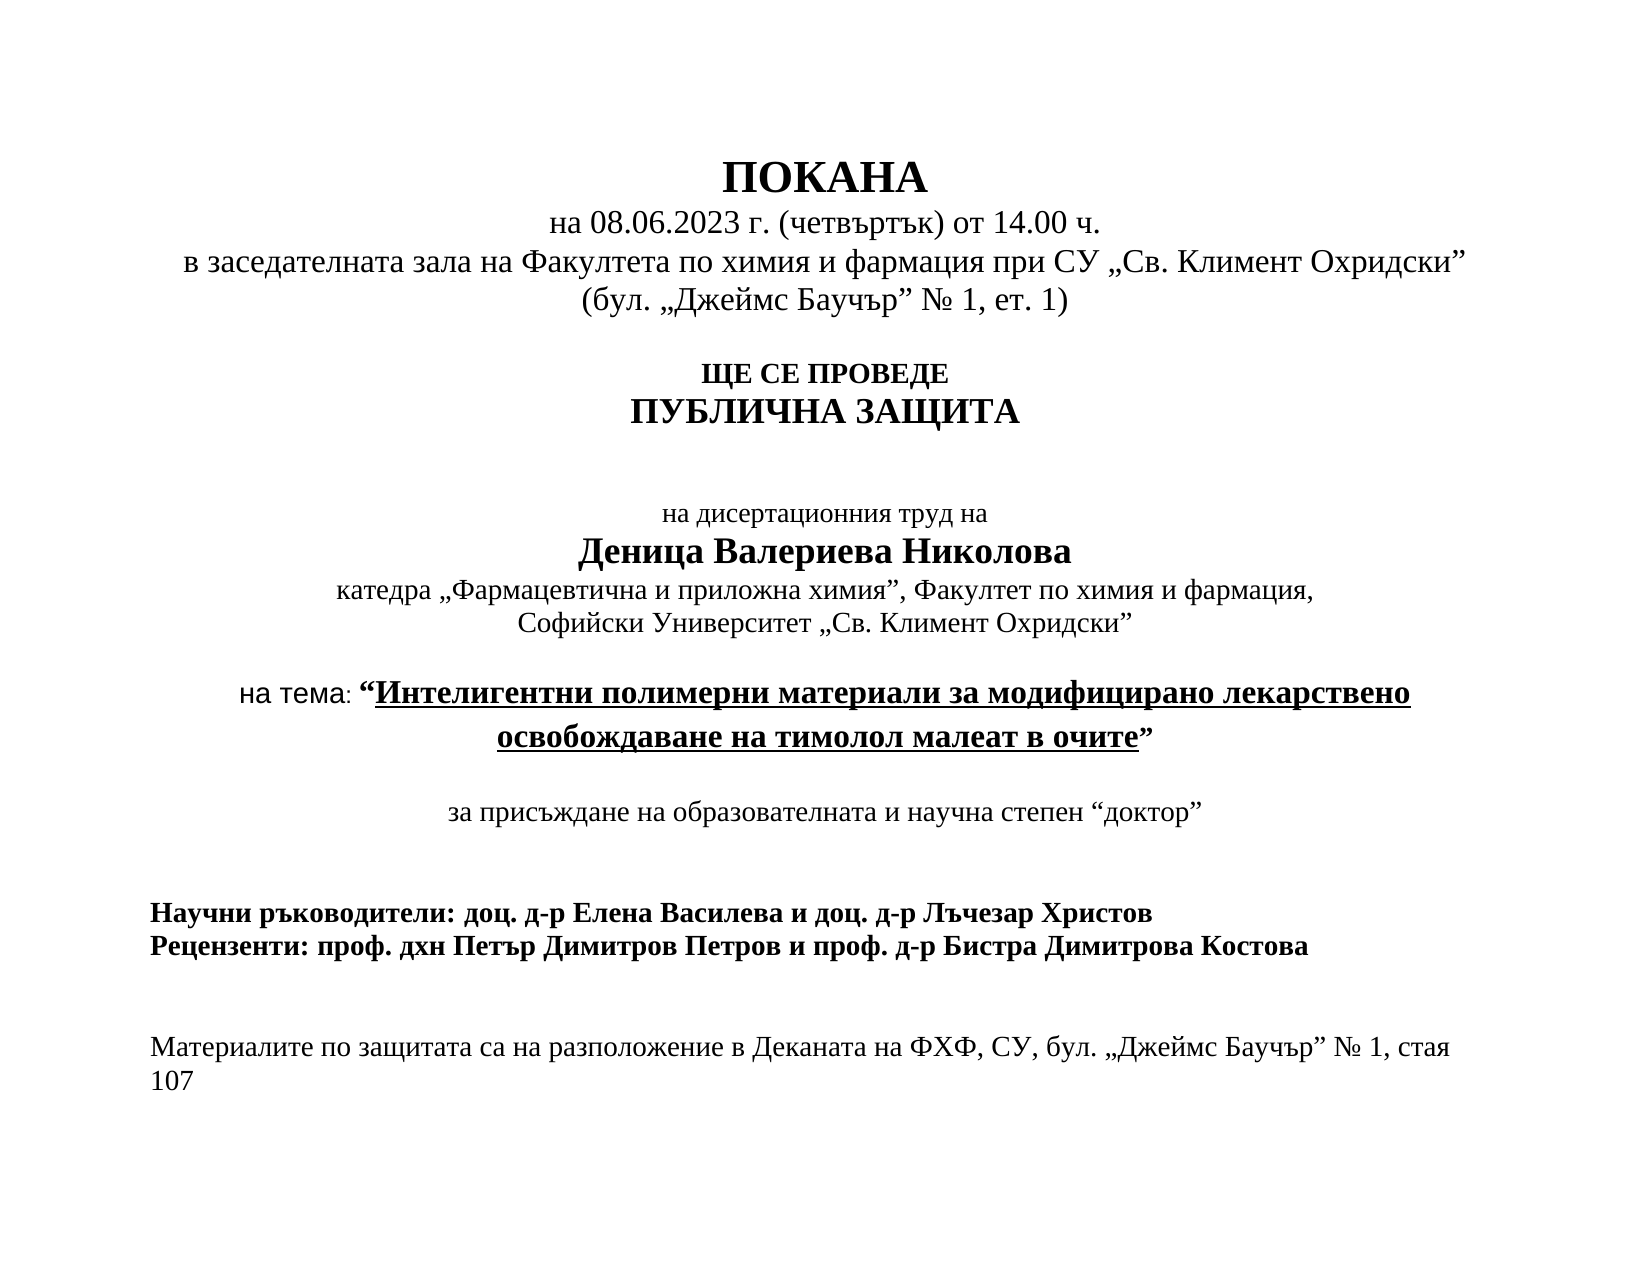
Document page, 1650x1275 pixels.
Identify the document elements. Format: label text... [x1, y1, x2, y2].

text Материалите по защитата са на разположение в Деканата на ФХФ, СУ, бул. „Джеймс Баучър” № 1, стая 107 [150, 1029, 1500, 1096]
text в заседателната зала на Факултета по химия и фармация при СУ „Св. Климент Охридски” [150, 241, 1500, 279]
text Софийски Университет „Св. Климент Охридски” [150, 606, 1500, 639]
text на дисертационния труд на [150, 496, 1500, 529]
text катедра „Фармацевтична и приложна химия”, Факултет по химия и фармация, [150, 572, 1500, 606]
text ПУБЛИЧНА ЗАЩИТА [150, 390, 1500, 432]
text за присъждане на образователната и научна степен “доктор” [150, 794, 1500, 828]
text Рецензенти: проф. дхн Петър Димитров Петров и проф. д-р Бистра Димитрова Костова [150, 928, 1500, 962]
text ПОКАНА [150, 150, 1500, 203]
text на 08.06.2023 г. (четвъртък) от 14.00 ч. [150, 203, 1500, 241]
text Деница Валериева Николова [150, 529, 1500, 572]
text Научни ръководители: доц. д-р Елена Василева и доц. д-р Лъчезар Христов [150, 895, 1500, 928]
text на тема: “Интелигентни полимерни материали за модифицирано лекарствено освобождаване на тимолол малеат в очите” [150, 673, 1500, 755]
text ЩЕ СЕ ПРОВЕДЕ [150, 356, 1500, 390]
text (бул. „Джеймс Баучър” № 1, ет. 1) [150, 279, 1500, 318]
